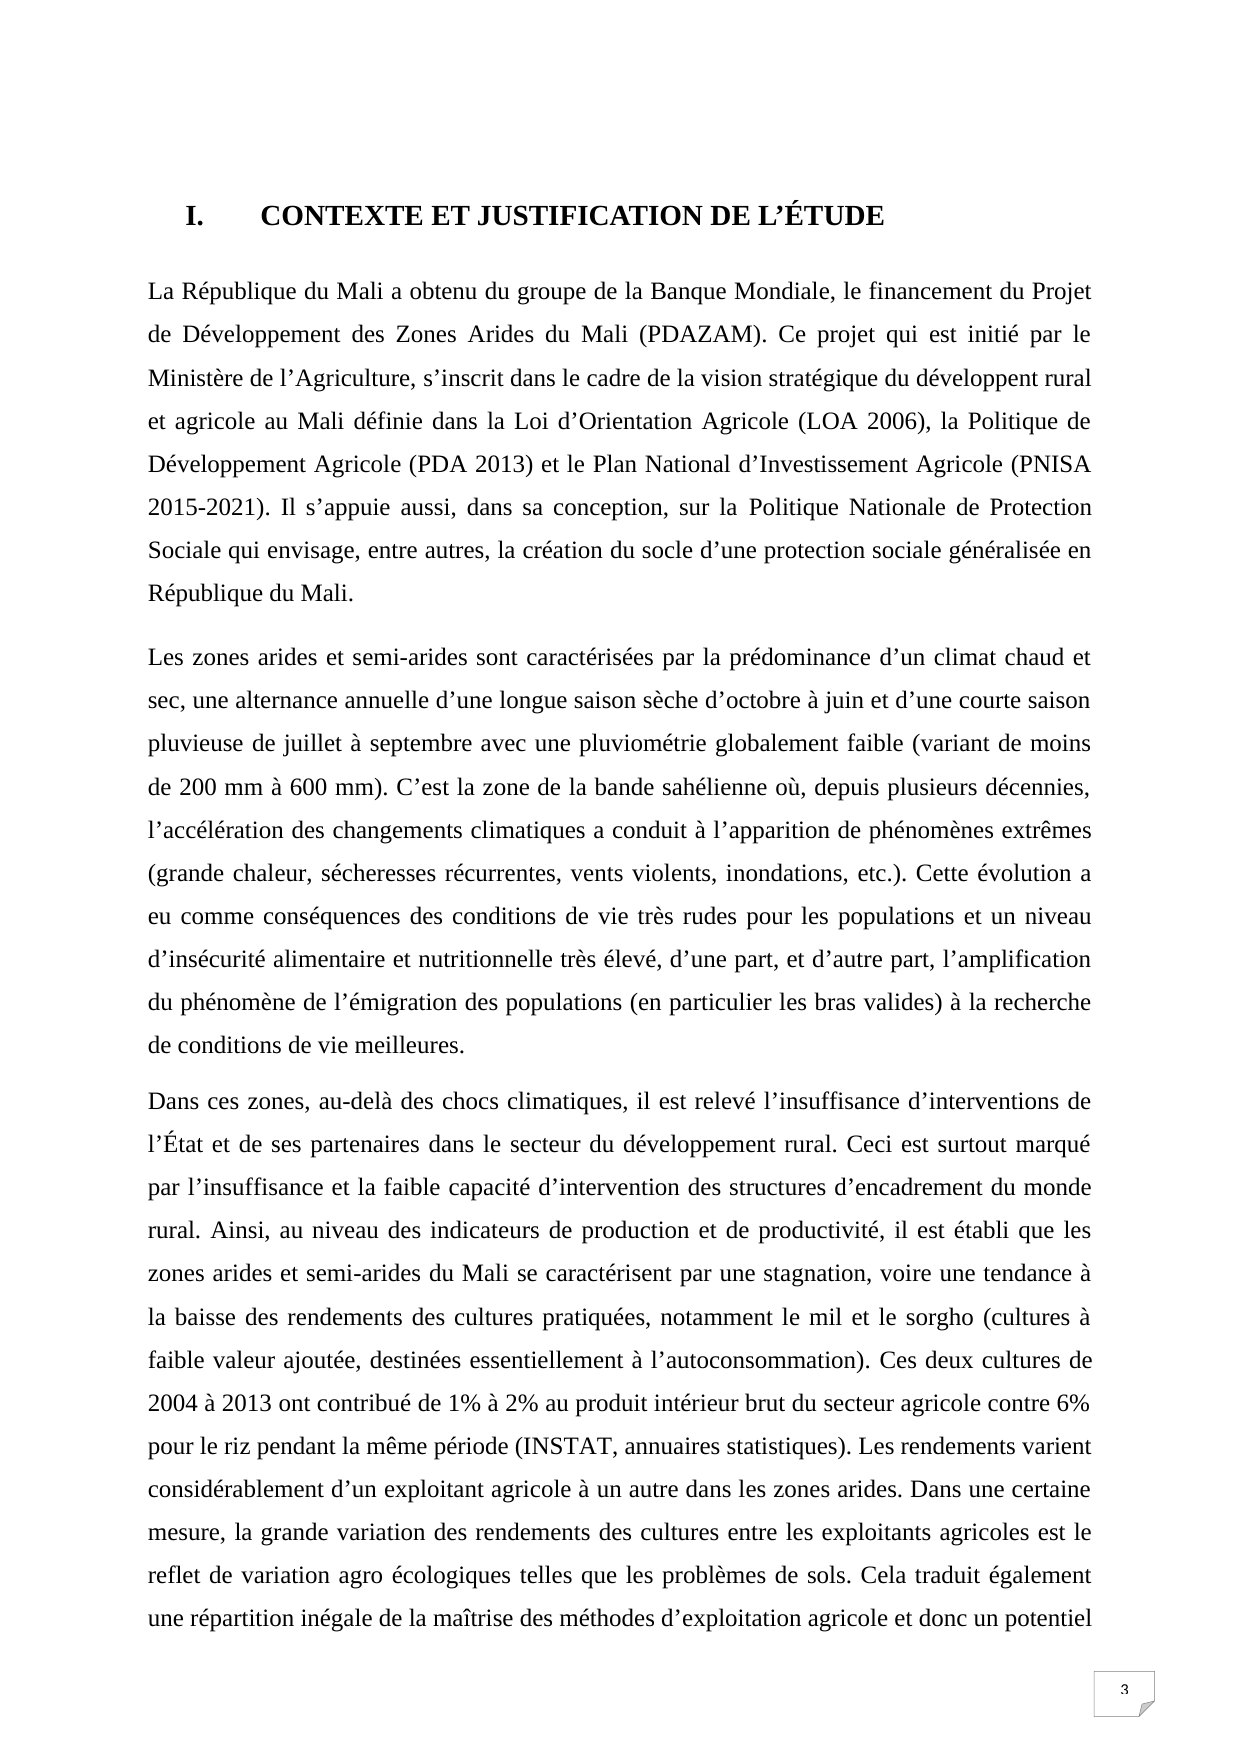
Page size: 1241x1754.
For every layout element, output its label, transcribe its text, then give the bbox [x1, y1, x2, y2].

text Les zones arides et semi-arides sont caractérisées par la prédominance d’un climat chaud et sec, une alternance annuelle d’une longue saison sèche d’octobre à juin et d’une courte saison pluvieuse de juillet à septembre avec une pluviométrie globalement faible (variant de moins de 200 mm à 600 mm). C’est la zone de la bande sahélienne où, depuis plusieurs décennies, l’accélération des changements climatiques a conduit à l’apparition de phénomènes extrêmes (grande chaleur, sécheresses récurrentes, vents violents, inondations, etc.). Cette évolution a eu comme conséquences des conditions de vie très rudes pour les populations et un niveau d’insécurité alimentaire et nutritionnelle très élevé, d’une part, et d’autre part, l’amplification du phénomène de l’émigration des populations (en particulier les bras valides) à la recherche de conditions de vie meilleures. [148, 642, 1092, 1059]
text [148, 1086, 1092, 1632]
list CONTEXTE ET JUSTIFICATION DE L’ÉTUDE [185, 198, 1092, 231]
text La République du Mali a obtenu du groupe de la Banque Mondiale, le financement du Projet de Développement des Zones Arides du Mali (PDAZAM). Ce projet qui est initié par le Ministère de l’Agriculture, s’inscrit dans le cadre de la vision stratégique du développent rural et agricole au Mali définie dans la Loi d’Orientation Agricole (LOA 2006), la Politique de Développement Agricole (PDA 2013) et le Plan National d’Investissement Agricole (PNISA 2015-2021). Il s’appuie aussi, dans sa conception, sur la Politique Nationale de Protection Sociale qui envisage, entre autres, la création du socle d’une protection sociale généralisée en République du Mali. [148, 276, 1092, 607]
